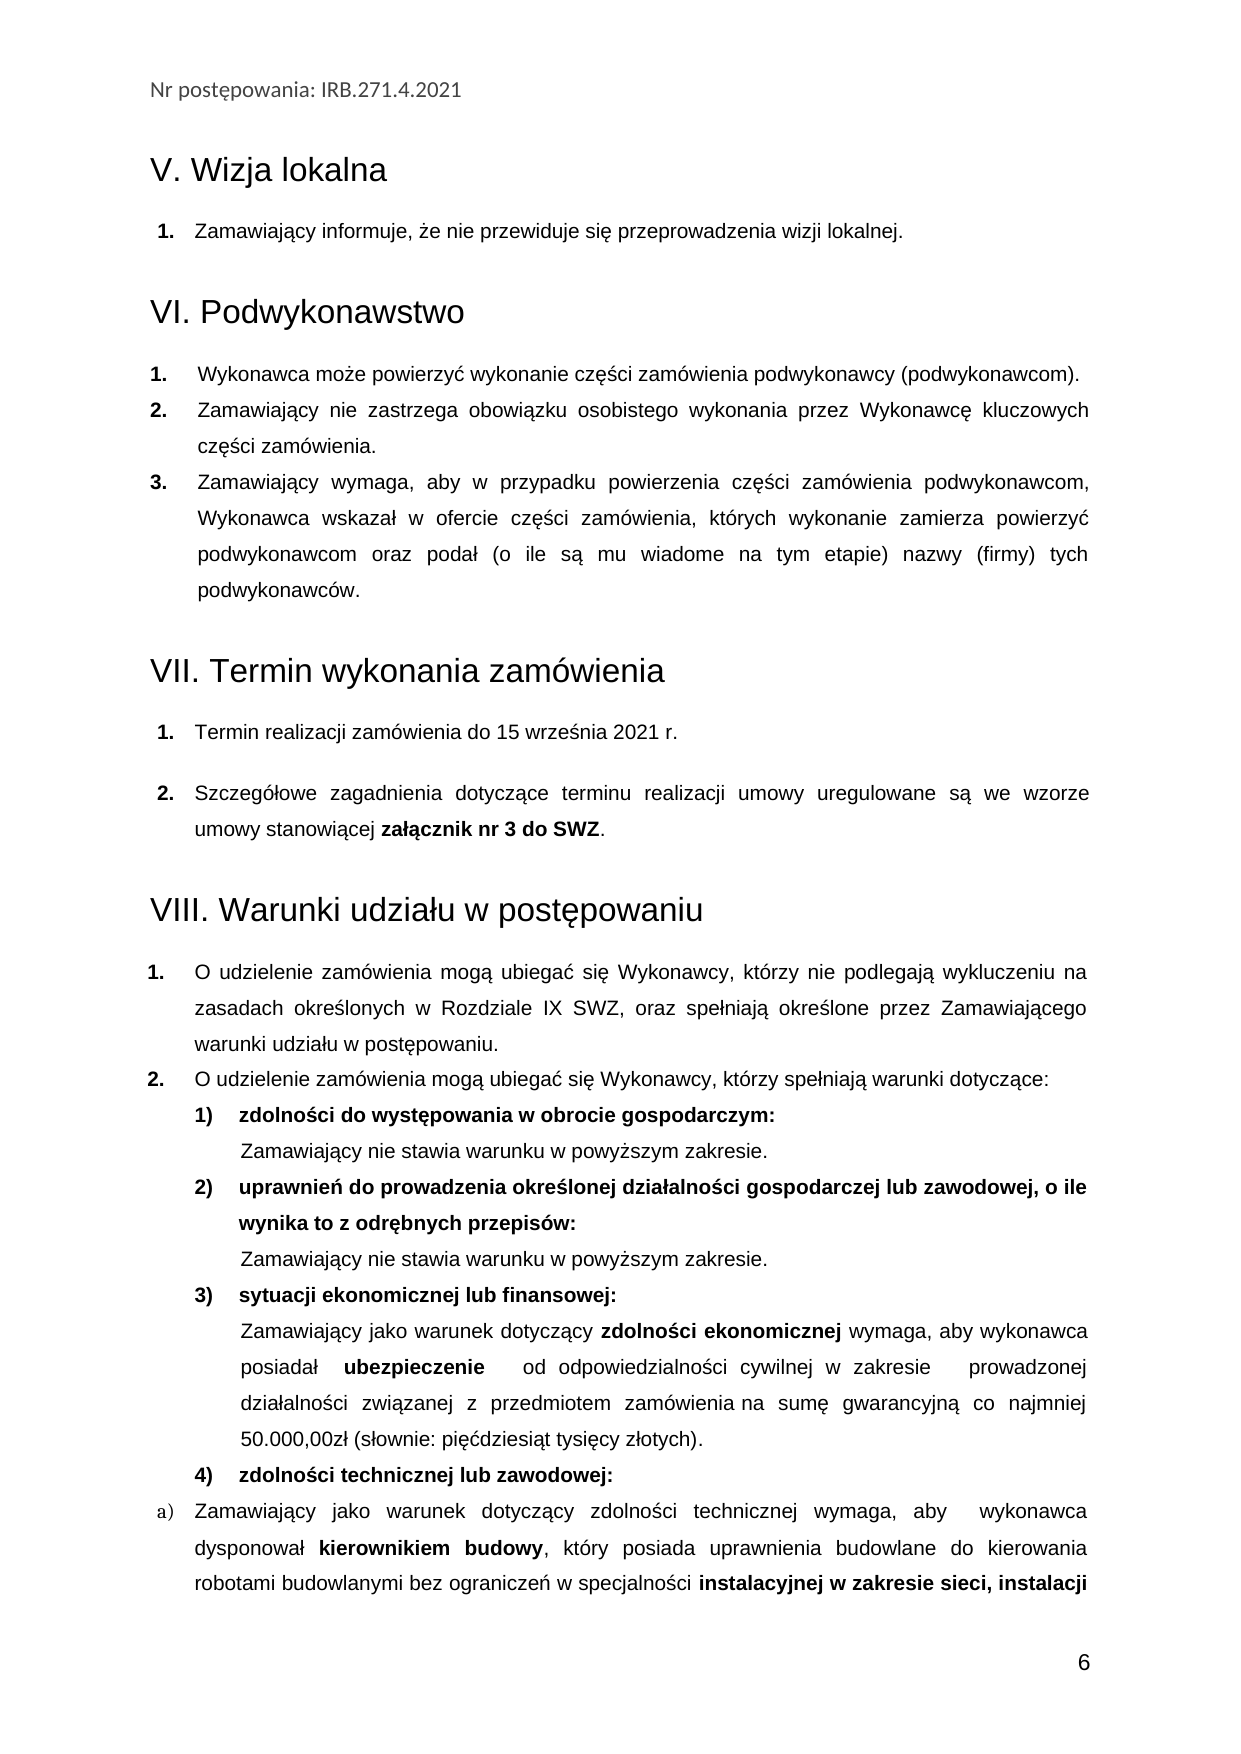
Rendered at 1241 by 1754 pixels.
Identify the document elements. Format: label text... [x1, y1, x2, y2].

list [157, 1498, 1088, 1595]
list O udzielenie zamówienia mogą ubiegać się Wykonawcy, którzy nie podlegają wykluczeniu na zasadach określonych w Rozdziale IX SWZ, oraz spełniają określone przez Zamawiającego warunki udziału w postępowaniu. [147, 959, 1088, 1055]
subtitle V. Wizja lokalna [150, 150, 1090, 188]
subtitle VI. Podwykonawstwo [150, 293, 1090, 331]
list Zamawiający nie zastrzega obowiązku osobistego wykonania przez Wykonawcę kluczowych części zamówienia. [150, 398, 1090, 458]
text Zamawiający nie stawia warunku w powyższym zakresie. [240, 1139, 1088, 1163]
list zdolności technicznej lub zawodowej: [194, 1463, 1088, 1487]
list Termin realizacji zamówienia do 15 września 2021 r. [157, 720, 1090, 744]
subtitle VIII. Warunki udziału w postępowaniu [150, 890, 1090, 929]
list Zamawiający informuje, że nie przewiduje się przeprowadzenia wizji lokalnej. [157, 219, 1090, 243]
subtitle VII. Termin wykonania zamówienia [150, 651, 1090, 689]
text Zamawiający nie stawia warunku w powyższym zakresie. [240, 1247, 1088, 1271]
list uprawnień do prowadzenia określonej działalności gospodarczej lub zawodowej, o ile wynika to z odrębnych przepisów: [194, 1175, 1088, 1235]
list sytuacji ekonomicznej lub finansowej: [194, 1283, 1088, 1307]
list Zamawiający wymaga, aby w przypadku powierzenia części zamówienia podwykonawcom, Wykonawca wskazał w ofercie części zamówienia, których wykonanie zamierza powierzyć podwykonawcom oraz podał (o ile są mu wiadome na tym etapie) nazwy (firmy) tych podwykonawców. [150, 469, 1090, 601]
list Wykonawca może powierzyć wykonanie części zamówienia podwykonawcy (podwykonawcom). [150, 362, 1090, 386]
list zdolności do występowania w obrocie gospodarczym: [194, 1103, 1088, 1127]
list Szczegółowe zagadnienia dotyczące terminu realizacji umowy uregulowane są we wzorze umowy stanowiącej załącznik nr 3 do SWZ. [157, 781, 1090, 841]
text Zamawiający jako warunek dotyczący zdolności ekonomicznej wymaga, aby wykonawca posiadał ubezpieczenie od odpowiedzialności cywilnej w zakresie prowadzonej działalności związanej z przedmiotem zamówienia na sumę gwarancyjną co najmniej 50.000,00zł (słownie: pięćdziesiąt tysięcy złotych). [240, 1319, 1088, 1451]
list O udzielenie zamówienia mogą ubiegać się Wykonawcy, którzy spełniają warunki dotyczące: [147, 1067, 1088, 1091]
